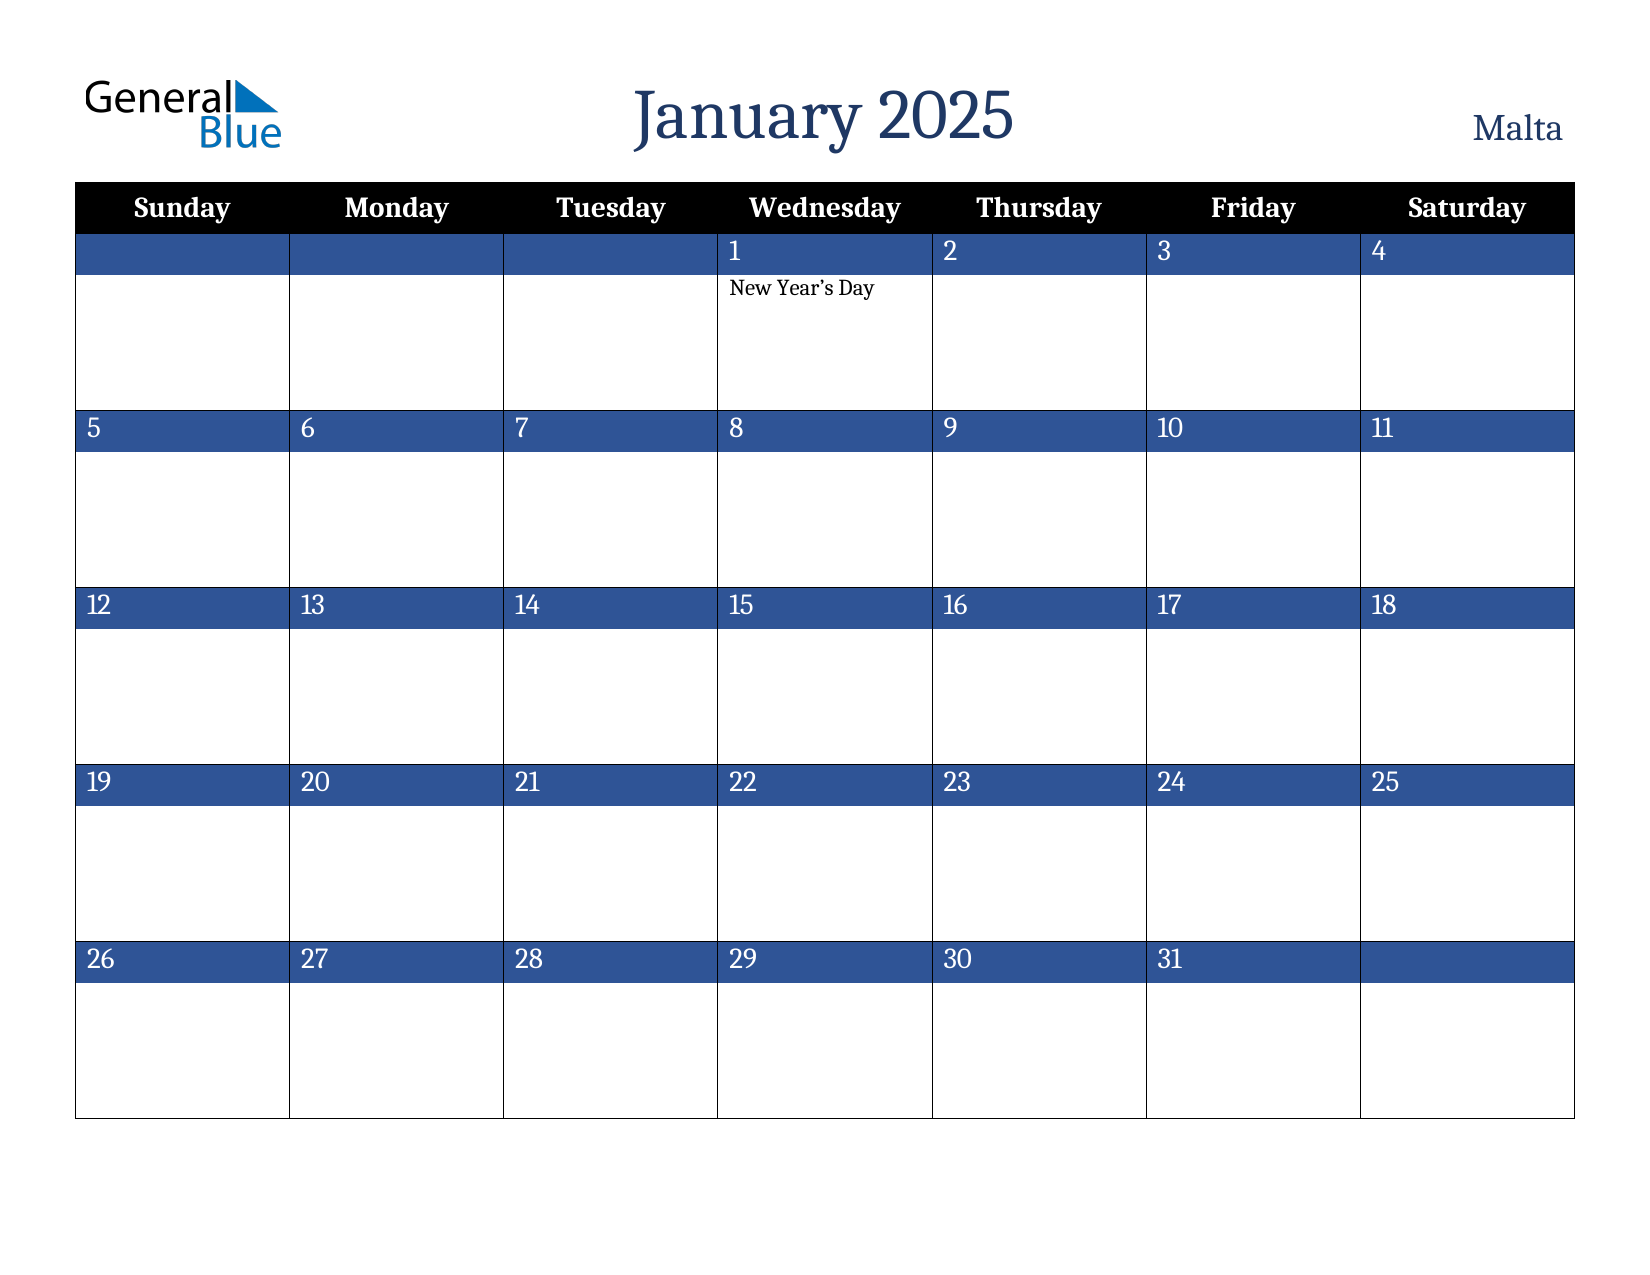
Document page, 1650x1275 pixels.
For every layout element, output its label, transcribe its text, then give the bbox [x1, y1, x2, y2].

table_cell 27 [290, 942, 503, 983]
table_cell 21 [504, 765, 717, 806]
table_cell Thursday [933, 183, 1146, 233]
table_cell [933, 806, 1146, 941]
table_cell [933, 452, 1146, 587]
table_cell [504, 983, 717, 1118]
table_cell [933, 983, 1146, 1118]
table_cell 20 [290, 765, 503, 806]
table_cell 25 [1361, 765, 1574, 806]
table_cell 19 [76, 765, 289, 806]
table_cell 13 [290, 588, 503, 629]
table_cell [290, 275, 503, 410]
table_cell [76, 983, 289, 1118]
table_cell [1147, 275, 1360, 410]
table_cell 30 [933, 942, 1146, 983]
table_cell 8 [718, 411, 932, 452]
table_cell 7 [504, 411, 717, 452]
table_cell [504, 452, 717, 587]
table_cell [76, 234, 289, 275]
table_header [76, 75, 503, 182]
table_cell [1147, 629, 1360, 764]
table_cell [504, 806, 717, 941]
table_cell Friday [1147, 183, 1360, 233]
table_cell [504, 629, 717, 764]
table_cell [1147, 452, 1360, 587]
table_cell 6 [290, 411, 503, 452]
table_cell [1361, 942, 1574, 983]
table_cell [76, 275, 289, 410]
table_cell 11 [1361, 411, 1574, 452]
table_cell 14 [504, 588, 717, 629]
table_cell [76, 452, 289, 587]
table_cell 31 [1147, 942, 1360, 983]
table_header January 2025 [504, 75, 1146, 182]
table_cell 22 [718, 765, 932, 806]
table_cell 10 [1147, 411, 1360, 452]
table_cell Saturday [1361, 183, 1574, 233]
table_header Malta [1146, 75, 1574, 182]
table_cell [1361, 806, 1574, 941]
table_cell 18 [1361, 588, 1574, 629]
table_cell 1 [718, 234, 932, 275]
table_cell 29 [718, 942, 932, 983]
table_cell Monday [290, 183, 503, 233]
table_cell 3 [1147, 234, 1360, 275]
table_cell [504, 234, 717, 275]
table_cell 12 [76, 588, 289, 629]
table_cell [718, 629, 932, 764]
table_cell [1147, 983, 1360, 1118]
table_cell [718, 452, 932, 587]
table_cell 17 [1147, 588, 1360, 629]
table_cell 26 [76, 942, 289, 983]
table_cell [76, 629, 289, 764]
picture [86, 80, 281, 148]
table_cell [290, 806, 503, 941]
table_cell 16 [933, 588, 1146, 629]
table_cell [1361, 983, 1574, 1118]
table_cell [933, 275, 1146, 410]
table_cell 28 [504, 942, 717, 983]
table_cell [1361, 275, 1574, 410]
table_cell [290, 234, 503, 275]
table_cell 4 [1361, 234, 1574, 275]
table_cell [504, 275, 717, 410]
table_cell [290, 452, 503, 587]
table_cell [290, 983, 503, 1118]
table_cell 9 [933, 411, 1146, 452]
table_cell 5 [76, 411, 289, 452]
table_cell Tuesday [504, 183, 717, 233]
table_cell [1361, 452, 1574, 587]
table_cell [933, 629, 1146, 764]
table_cell Wednesday [718, 183, 932, 233]
table_cell 24 [1147, 765, 1360, 806]
table_cell Sunday [76, 183, 289, 233]
table_cell [1361, 629, 1574, 764]
table_cell 23 [933, 765, 1146, 806]
table_cell [76, 806, 289, 941]
table_cell [1147, 806, 1360, 941]
table_cell New Year’s Day [718, 275, 932, 410]
table_cell [718, 806, 932, 941]
table_cell 2 [933, 234, 1146, 275]
table_cell [718, 983, 932, 1118]
table_cell 15 [718, 588, 932, 629]
table_cell [290, 629, 503, 764]
